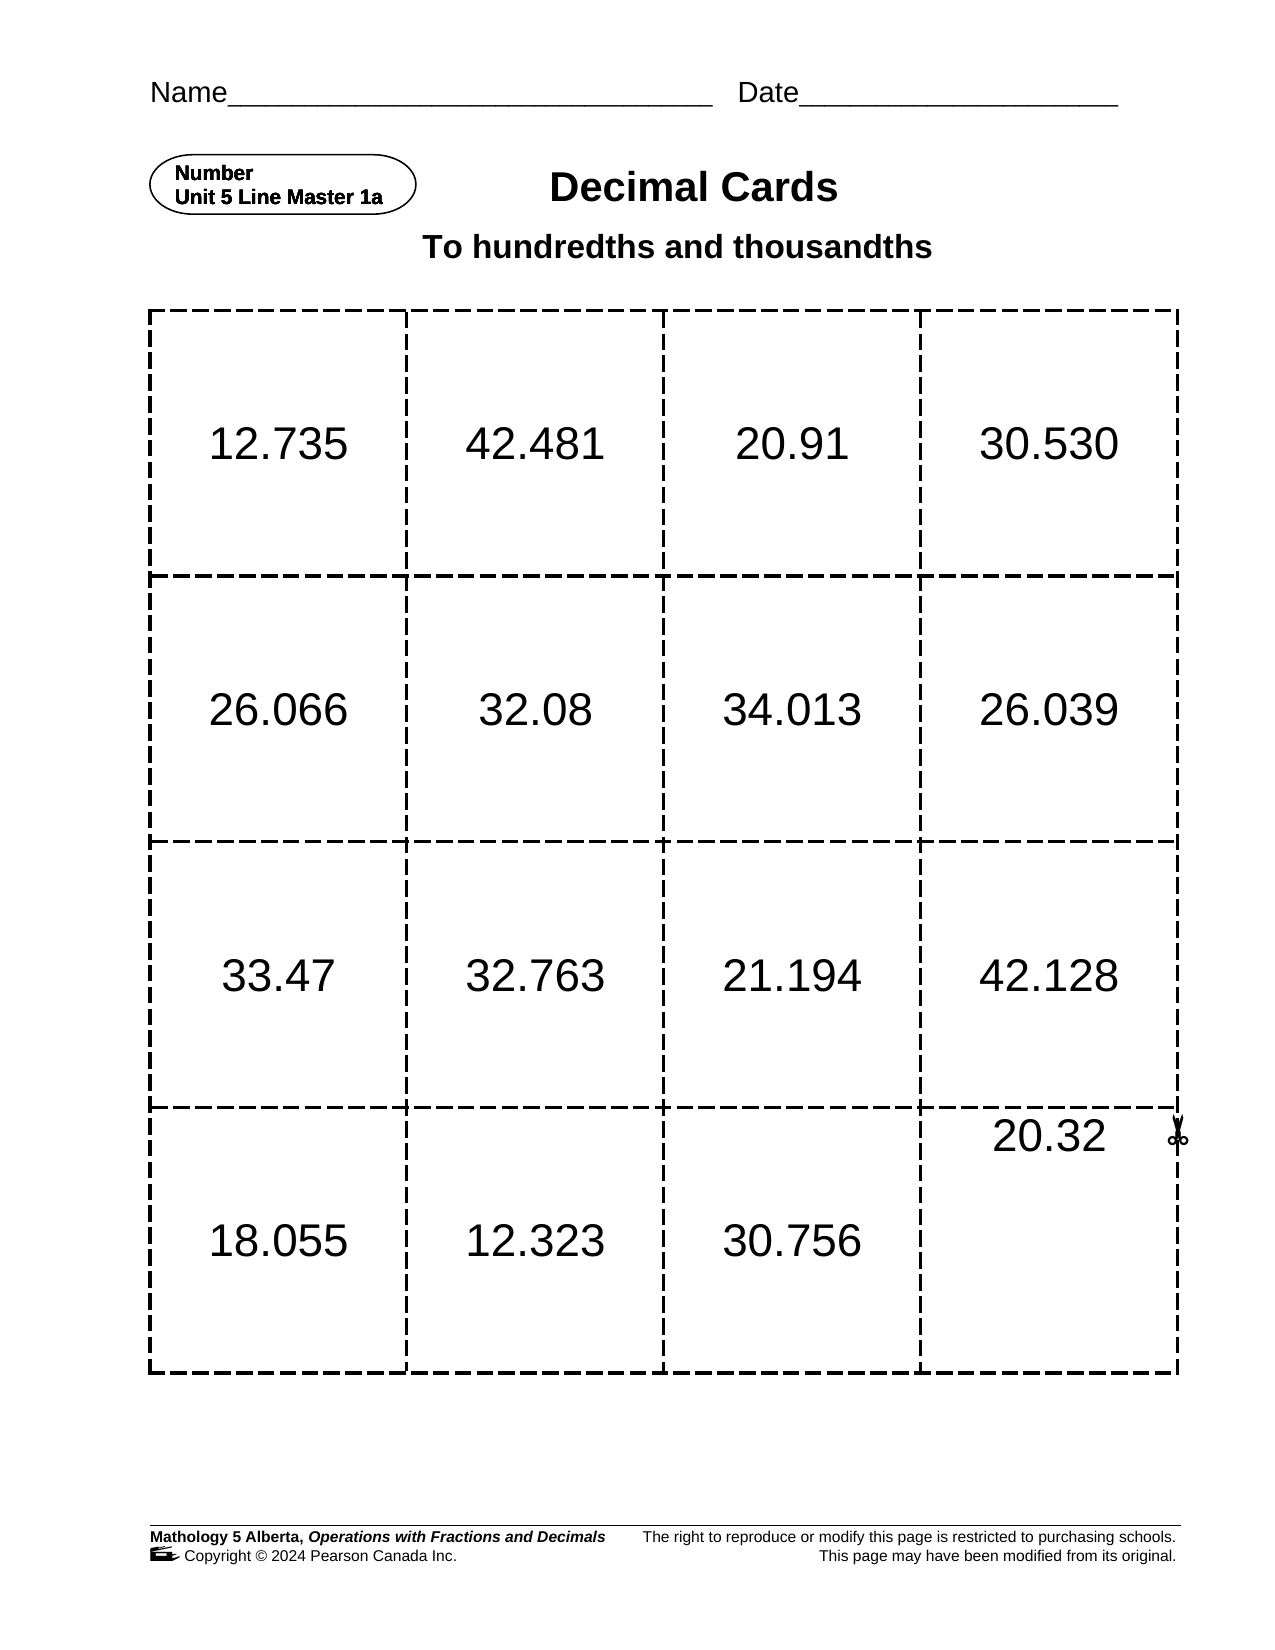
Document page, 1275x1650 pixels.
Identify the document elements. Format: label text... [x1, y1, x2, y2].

table_cell 32.763 [407, 840, 664, 1106]
table_cell 42.128 [921, 840, 1177, 1106]
table_cell 18.055 [150, 1106, 407, 1371]
table_cell 12.323 [407, 1106, 664, 1371]
picture [1153, 1105, 1203, 1156]
table_cell 26.039 [921, 574, 1177, 840]
table_cell 20.32 [921, 1106, 1177, 1371]
table_cell 34.013 [664, 574, 921, 840]
table_header 42.481 [407, 309, 664, 574]
table_cell 30.756 [664, 1106, 921, 1371]
table_header 20.91 [664, 309, 921, 574]
table_cell 26.066 [150, 574, 407, 840]
table_header 30.530 [921, 309, 1177, 574]
picture [150, 1546, 180, 1561]
table_cell 33.47 [150, 840, 407, 1106]
table_cell 32.08 [407, 574, 664, 840]
table_cell 21.194 [664, 840, 921, 1106]
table_header 12.735 [150, 309, 407, 574]
